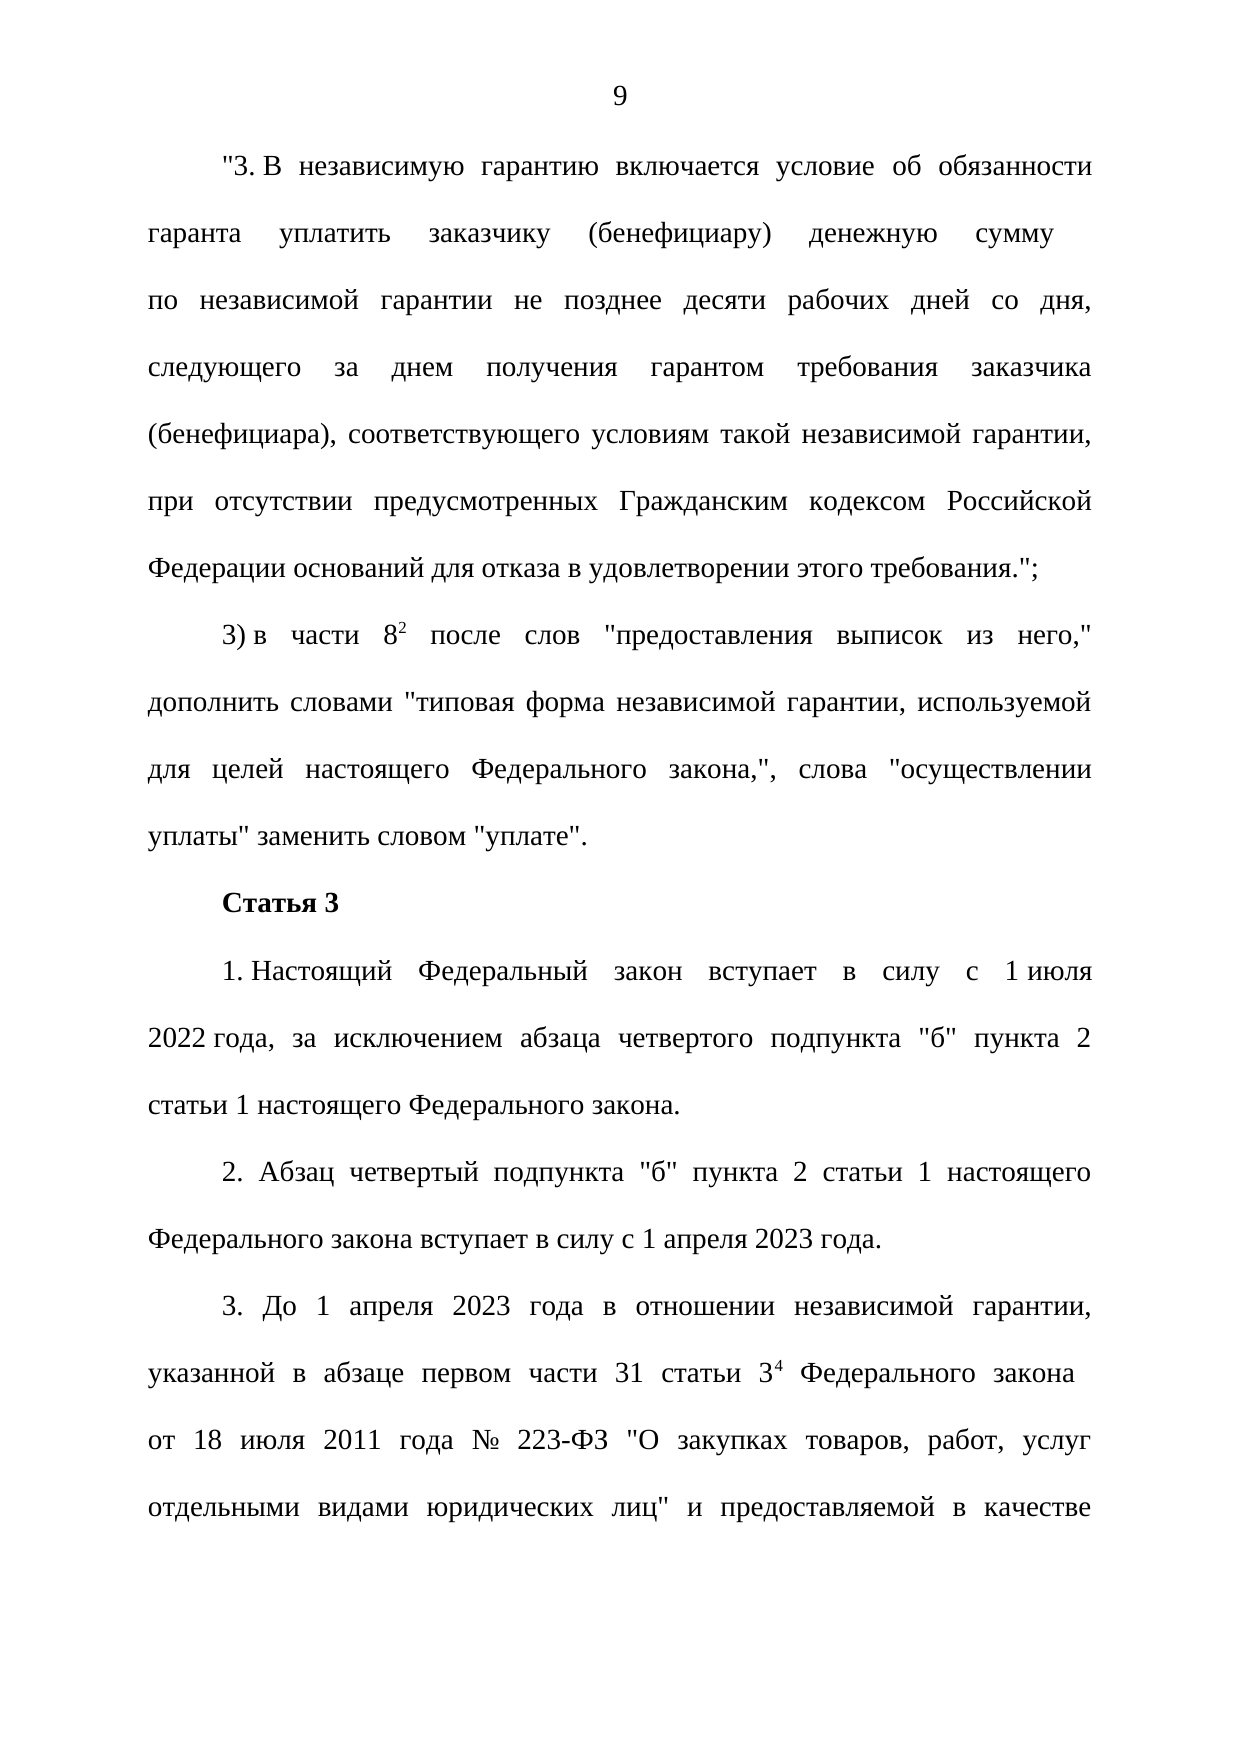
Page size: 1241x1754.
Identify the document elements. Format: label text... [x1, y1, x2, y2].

text "3. В независимую гарантию включается условие об обязанности гаранта уплатить заказчику (бенефициару) денежную сумму по независимой гарантии не позднее десяти рабочих дней со дня, следующего за днем получения гарантом требования заказчика (бенефициара), соответствующего условиям такой независимой гарантии, при отсутствии предусмотренных Гражданским кодексом Российской Федерации оснований для отказа в удовлетворении этого требования."; [148, 148, 1092, 584]
text 2. Абзац четвертый подпункта "б" пункта 2 статьи 1 настоящего Федерального закона вступает в силу с 1 апреля 2023 года. [148, 1154, 1092, 1254]
text Статья 3 [148, 886, 1092, 919]
text 1. Настоящий Федеральный закон вступает в силу с 1 июля 2022 года, за исключением абзаца четвертого подпункта "б" пункта 2 статьи 1 настоящего Федерального закона. [148, 953, 1092, 1120]
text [148, 1288, 1092, 1523]
text 3) в части 82 после слов "предоставления выписок из него," дополнить словами "типовая форма независимой гарантии, используемой для целей настоящего Федерального закона,", слова "осуществлении уплаты" заменить словом "уплате". [148, 617, 1092, 852]
